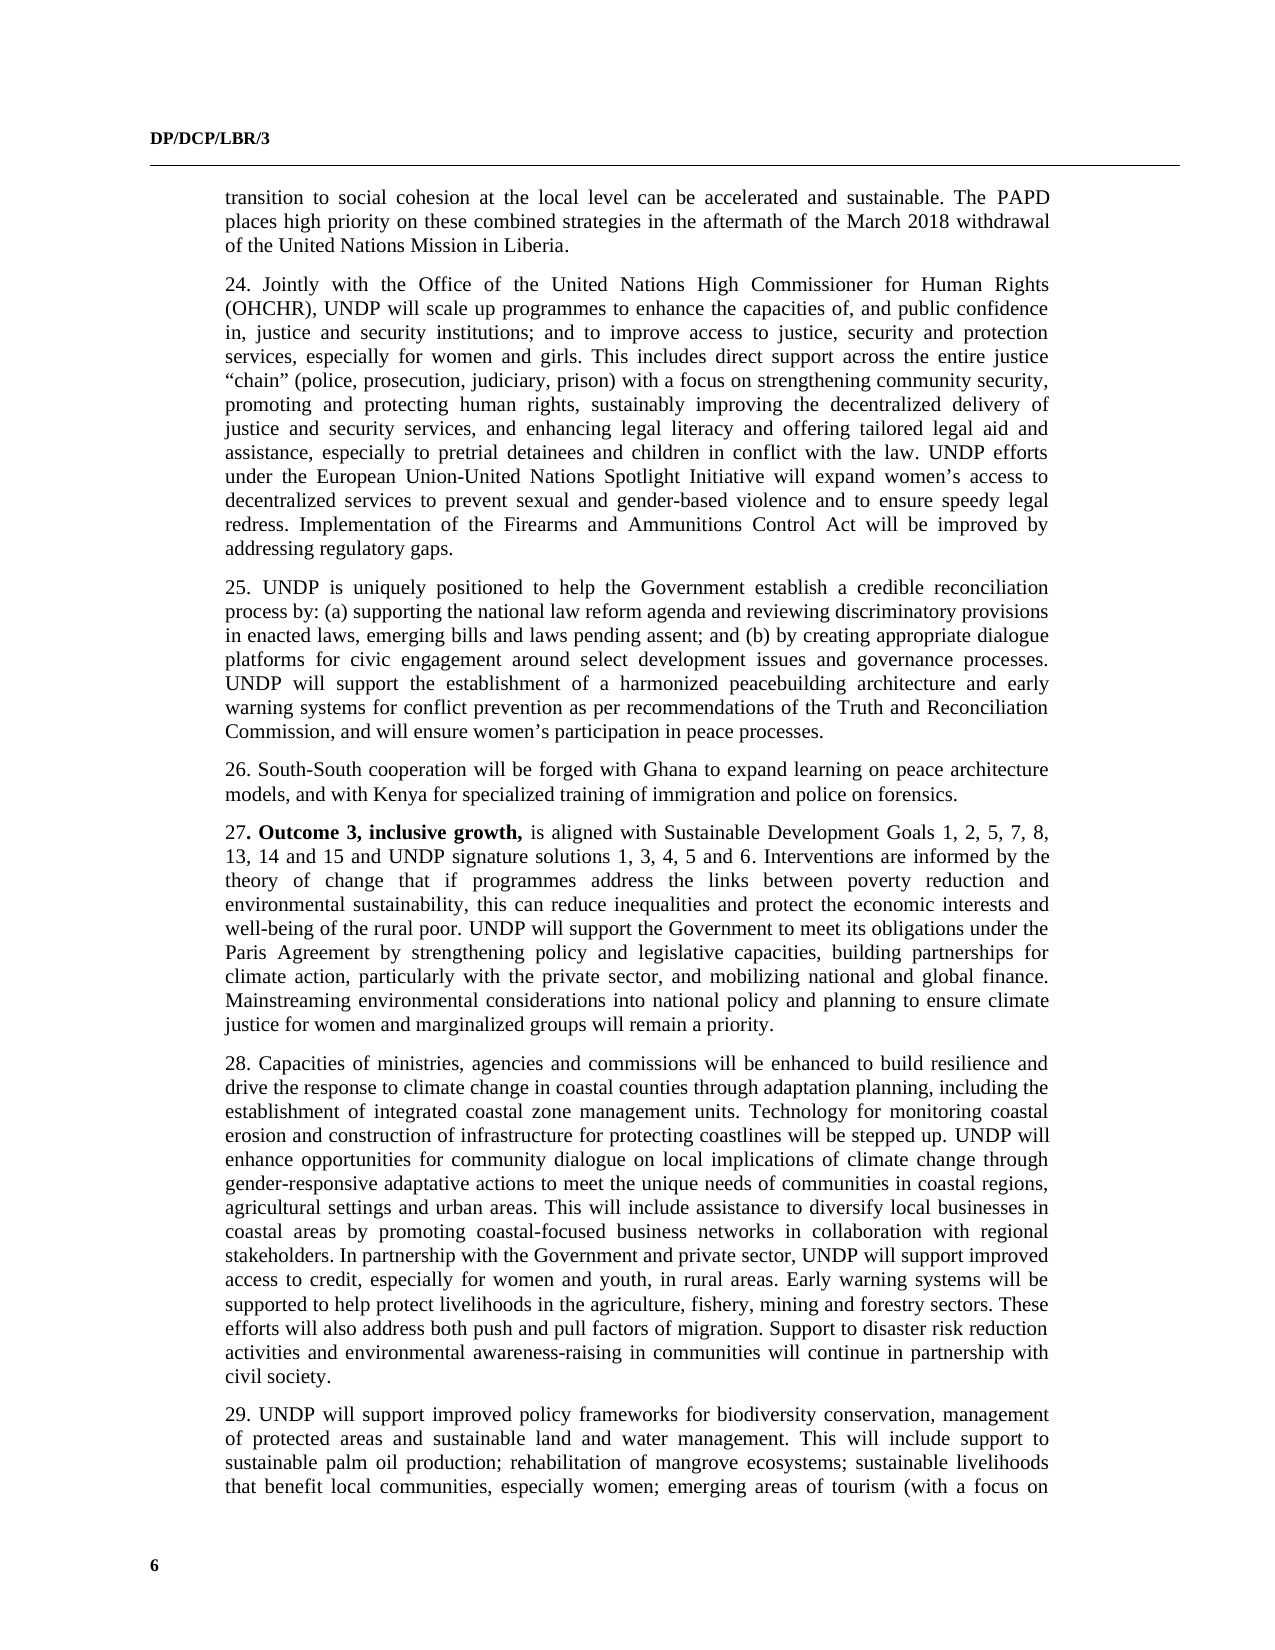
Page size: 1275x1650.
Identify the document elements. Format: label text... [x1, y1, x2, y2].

text 28. Capacities of ministries, agencies and commissions will be enhanced to build resilience and drive the response to climate change in coastal counties through adaptation planning, including the establishment of integrated coastal zone management units. Technology for monitoring coastal erosion and construction of infrastructure for protecting coastlines will be stepped up. UNDP will enhance opportunities for community dialogue on local implications of climate change through gender-responsive adaptative actions to meet the unique needs of communities in coastal regions, agricultural settings and urban areas. This will include assistance to diversify local businesses in coastal areas by promoting coastal-focused business networks in collaboration with regional stakeholders. In partnership with the Government and private sector, UNDP will support improved access to credit, especially for women and youth, in rural areas. Early warning systems will be supported to help protect livelihoods in the agriculture, fishery, mining and forestry sectors. These efforts will also address both push and pull factors of migration. Support to disaster risk reduction activities and environmental awareness-raising in communities will continue in partnership with civil society. [225, 1051, 1050, 1388]
list Jointly with the Office of the United Nations High Commissioner for Human Rights (OHCHR), UNDP will scale up programmes to enhance the capacities of, and public confidence in, justice and security institutions; and to improve access to justice, security and protection services, especially for women and girls. This includes direct support across the entire justice “chain” (police, prosecution, judiciary, prison) with a focus on strengthening community security, promoting and protecting human rights, sustainably improving the decentralized delivery of justice and security services, and enhancing legal literacy and offering tailored legal aid and assistance, especially to pretrial detainees and children in conflict with the law. UNDP efforts under the European Union-United Nations Spotlight Initiative will expand women’s access to decentralized services to prevent sexual and gender-based violence and to ensure speedy legal redress. Implementation of the Firearms and Ammunitions Control Act will be improved by addressing regulatory gaps. [225, 271, 1050, 560]
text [225, 1402, 1050, 1498]
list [225, 185, 1050, 257]
text 27. Outcome 3, inclusive growth, is aligned with Sustainable Development Goals 1, 2, 5, 7, 8, 13, 14 and 15 and UNDP signature solutions 1, 3, 4, 5 and 6. Interventions are informed by the theory of change that if programmes address the links between poverty reduction and environmental sustainability, this can reduce inequalities and protect the economic interests and well-being of the rural poor. UNDP will support the Government to meet its obligations under the Paris Agreement by strengthening policy and legislative capacities, building partnerships for climate action, particularly with the private sector, and mobilizing national and global finance. Mainstreaming environmental considerations into national policy and planning to ensure climate justice for women and marginalized groups will remain a priority. [225, 820, 1050, 1036]
list UNDP is uniquely positioned to help the Government establish a credible reconciliation process by: (a) supporting the national law reform agenda and reviewing discriminatory provisions in enacted laws, emerging bills and laws pending assent; and (b) by creating appropriate dialogue platforms for civic engagement around select development issues and governance processes. UNDP will support the establishment of a harmonized peacebuilding architecture and early warning systems for conflict prevention as per recommendations of the Truth and Reconciliation Commission, and will ensure women’s participation in peace processes. [225, 574, 1050, 743]
text 26. South-South cooperation will be forged with Ghana to expand learning on peace architecture models, and with Kenya for specialized training of immigration and police on forensics. [225, 757, 1050, 806]
